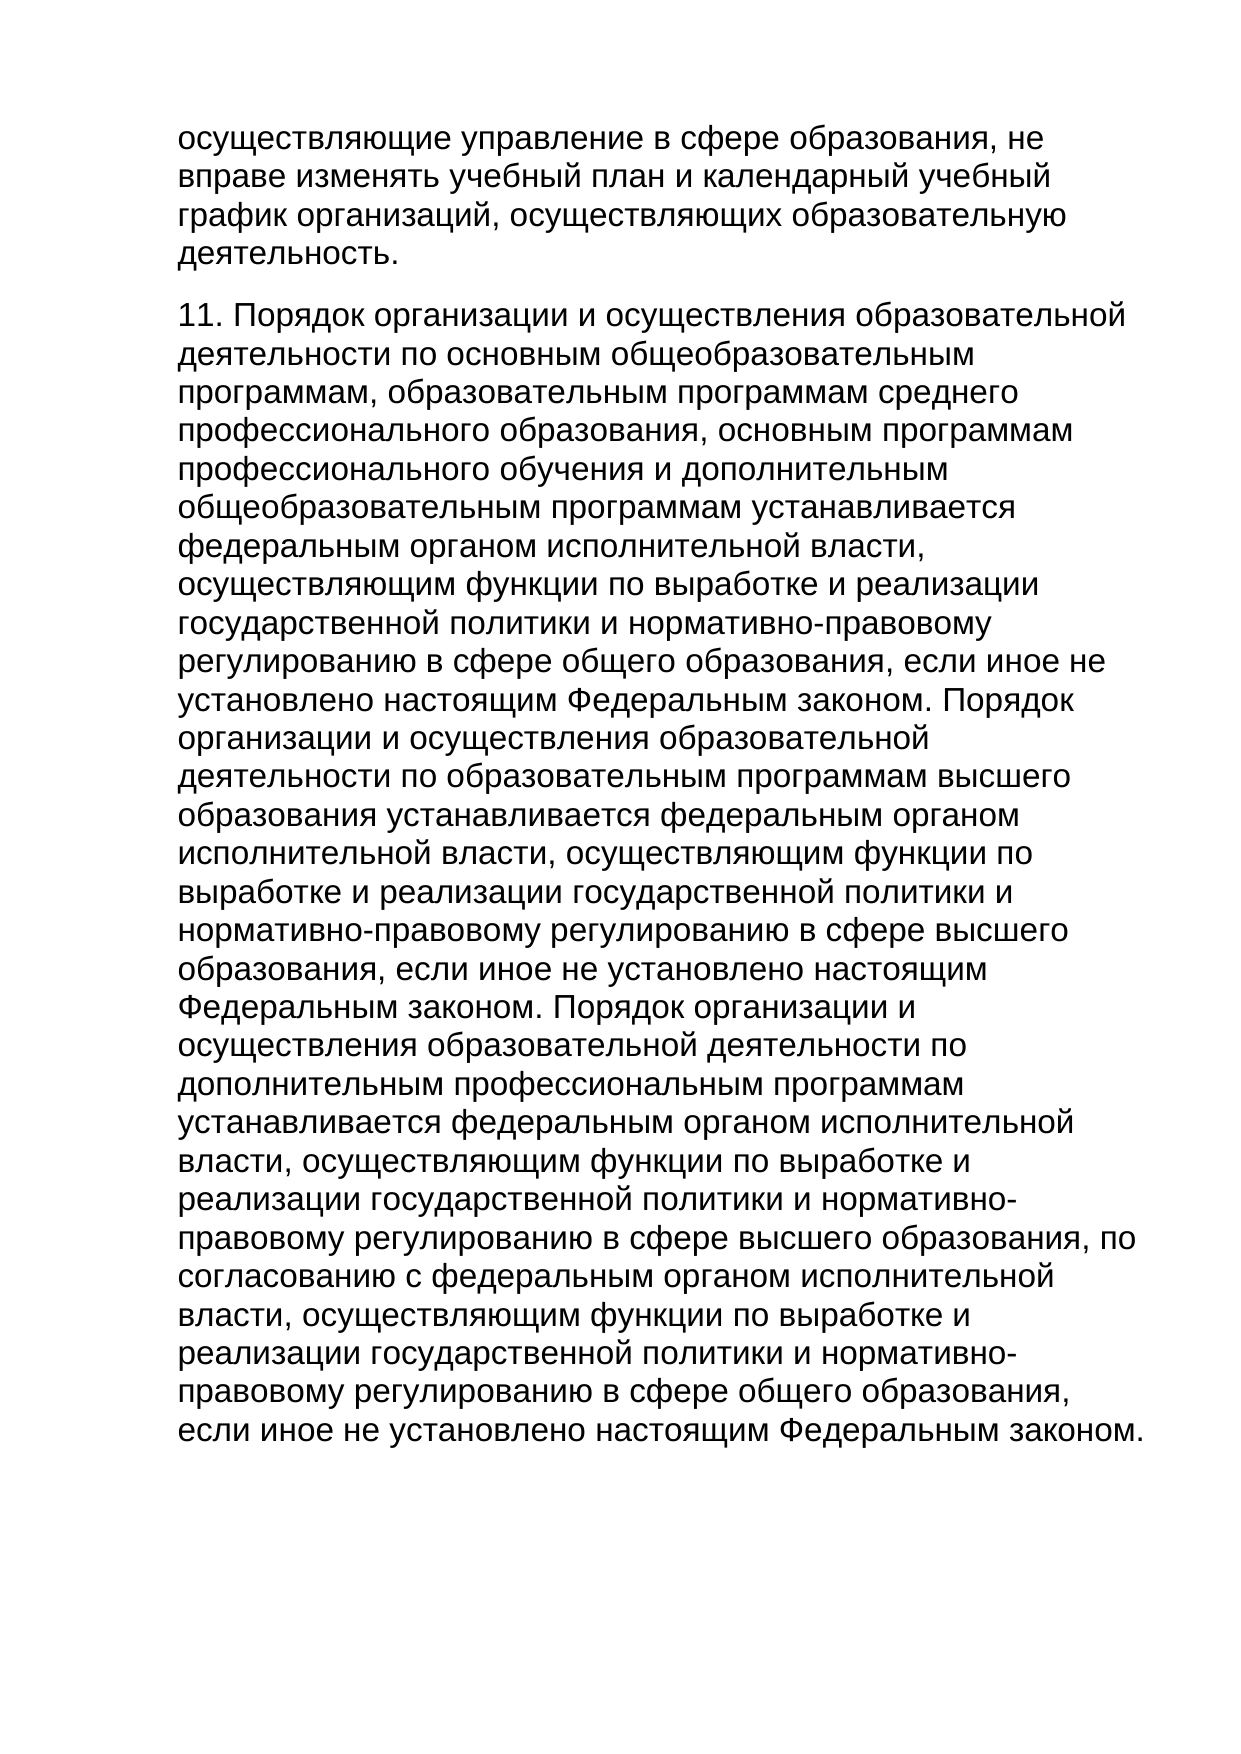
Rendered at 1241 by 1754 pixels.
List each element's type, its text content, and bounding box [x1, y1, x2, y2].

text 11. Порядок организации и осуществления образовательной деятельности по основным общеобразовательным программам, образовательным программам среднего профессионального образования, основным программам профессионального обучения и дополнительным общеобразовательным программам устанавливается федеральным органом исполнительной власти, осуществляющим функции по выработке и реализации государственной политики и нормативно-правовому регулированию в сфере общего образования, если иное не установлено настоящим Федеральным законом. Порядок организации и осуществления образовательной деятельности по образовательным программам высшего образования устанавливается федеральным органом исполнительной власти, осуществляющим функции по выработке и реализации государственной политики и нормативно-правовому регулированию в сфере высшего образования, если иное не установлено настоящим Федеральным законом. Порядок организации и осуществления образовательной деятельности по дополнительным профессиональным программам устанавливается федеральным органом исполнительной власти, осуществляющим функции по выработке и реализации государственной политики и нормативно-правовому регулированию в сфере высшего образования, по согласованию с федеральным органом исполнительной власти, осуществляющим функции по выработке и реализации государственной политики и нормативно-правовому регулированию в сфере общего образования, если иное не установлено настоящим Федеральным законом. [177, 295, 1152, 1448]
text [177, 118, 1152, 272]
